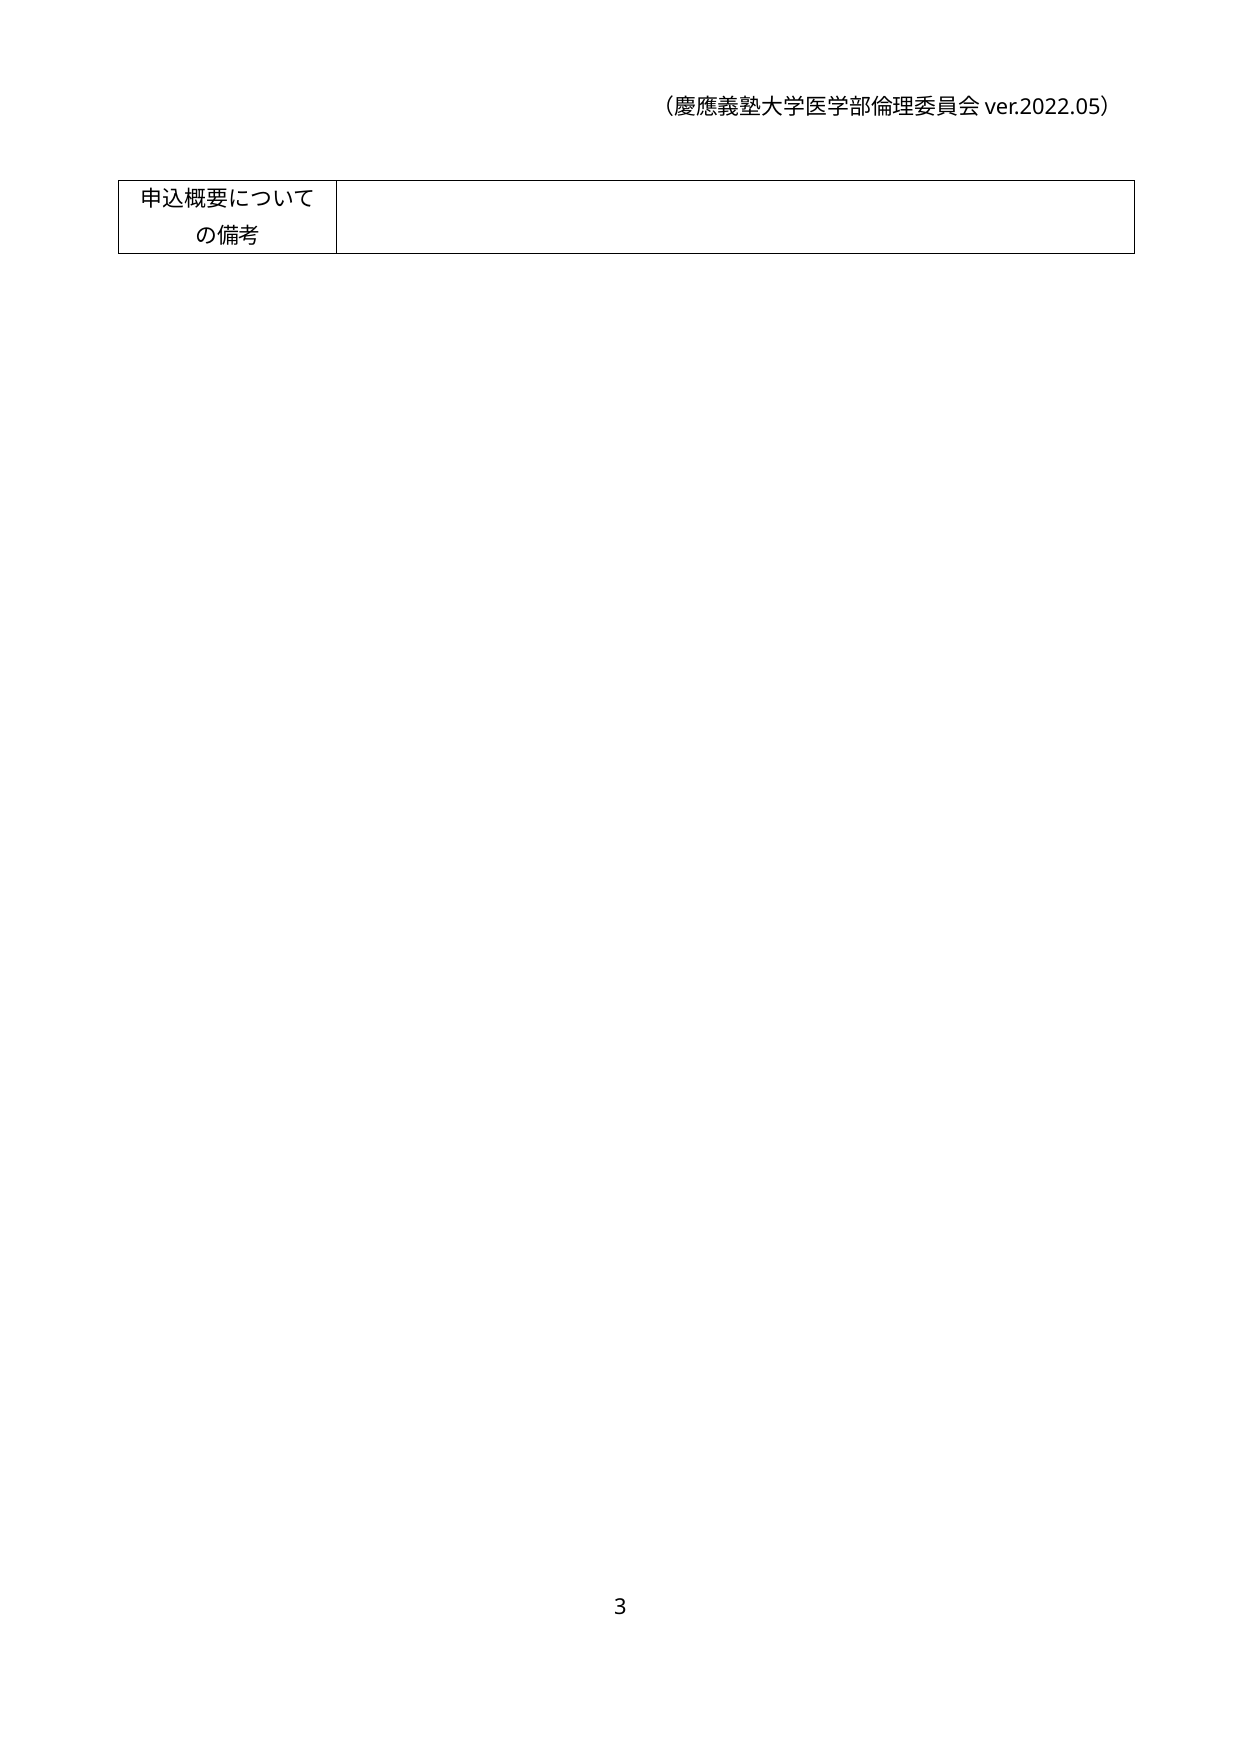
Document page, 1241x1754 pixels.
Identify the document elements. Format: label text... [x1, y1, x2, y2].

table_cell [337, 181, 1134, 253]
table_cell 申込概要についての備考 [119, 181, 336, 253]
